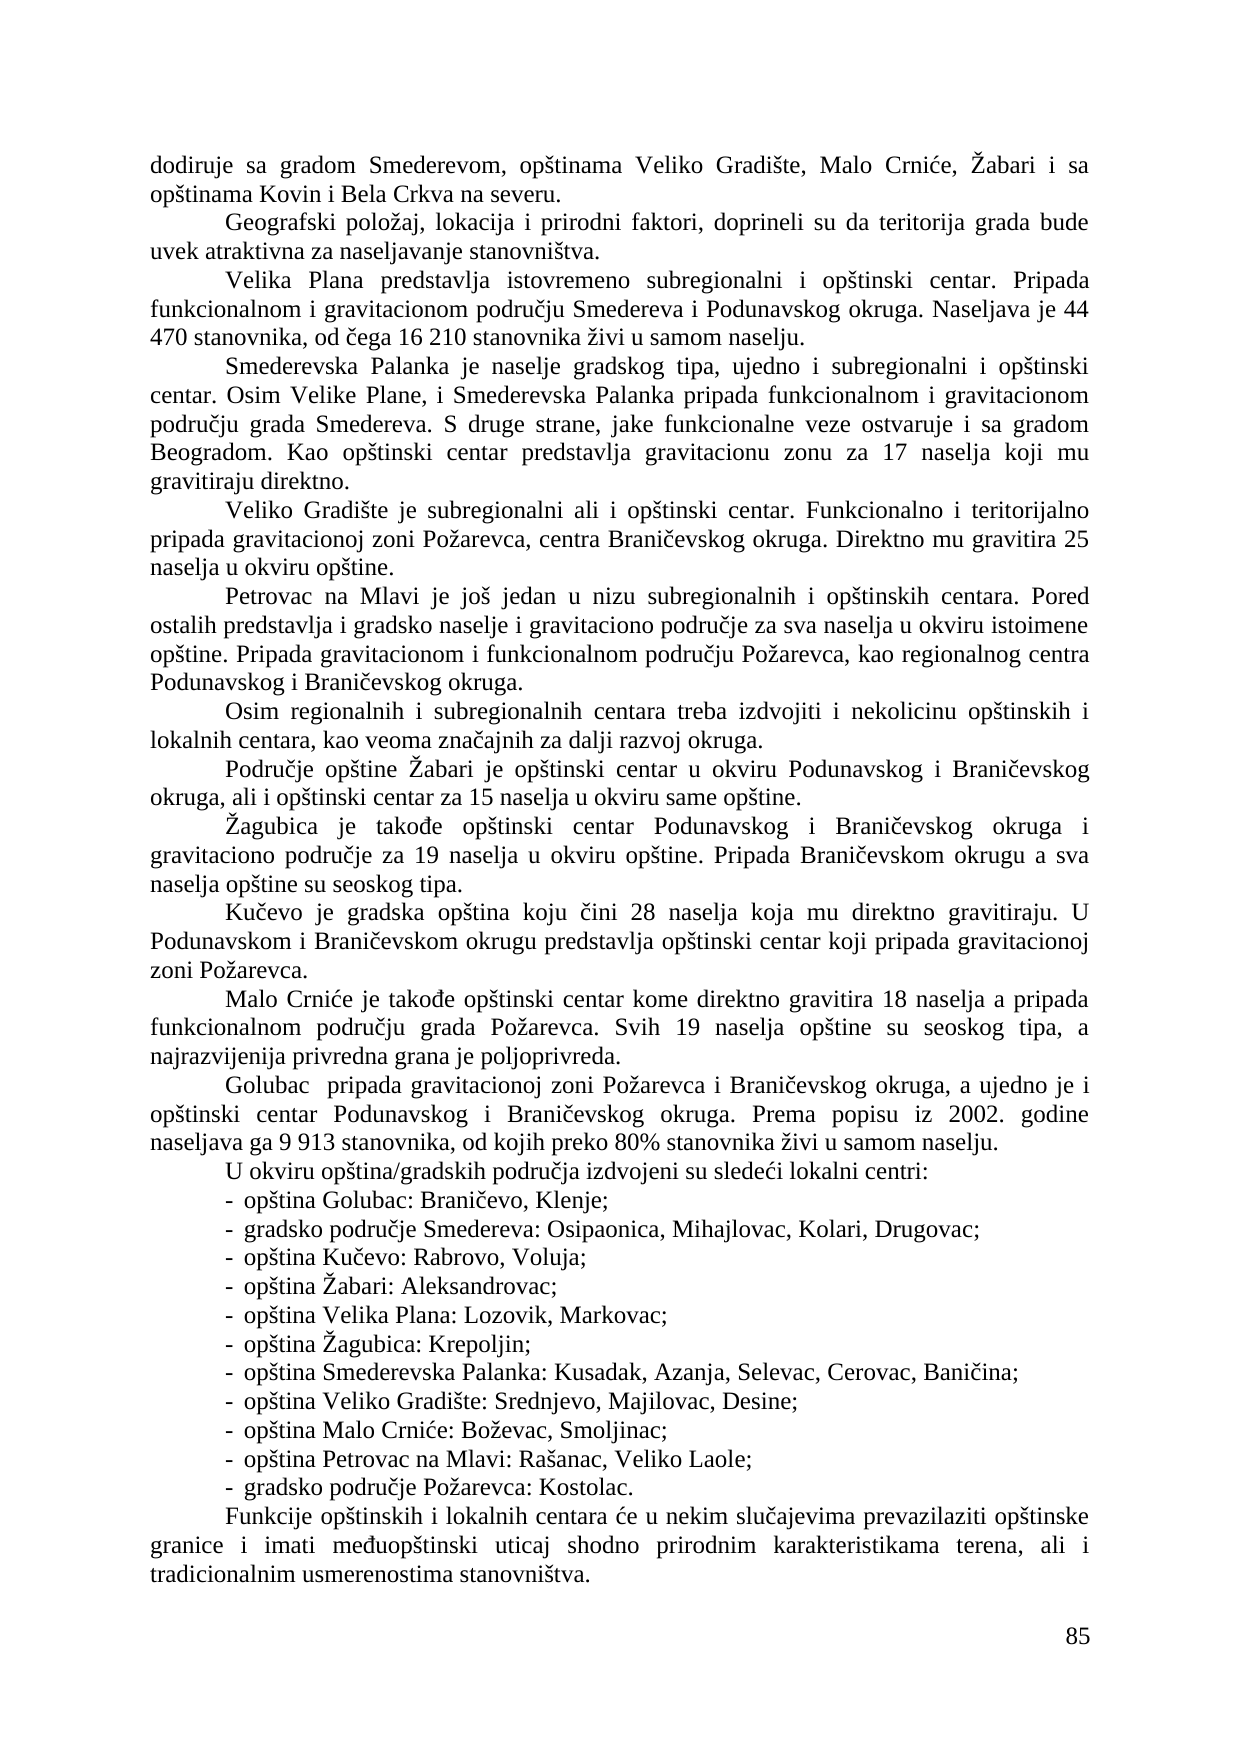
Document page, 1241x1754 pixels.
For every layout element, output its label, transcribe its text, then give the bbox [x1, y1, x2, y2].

text Geografski položaj, lokacija i prirodni faktori, doprineli su da teritorija grada bude uvek atraktivna za naseljavanje stanovništva. [150, 207, 1090, 265]
text Žagubica je takođe opštinski centar Podunavskog i Braničevskog okruga i gravitaciono područje za 19 naselja u okviru opštine. Pripada Braničevskom okrugu a sva naselja opštine su seoskog tipa. [150, 811, 1090, 897]
list gradsko područje Požarevca: Kostolac. [150, 1472, 1090, 1501]
list opština Petrovac na Mlavi: Rašanac, Veliko Laole; [150, 1444, 1090, 1472]
list gradsko područje Smedereva: Osipaonica, Mihajlovac, Kolari, Drugovac; [150, 1214, 1090, 1242]
text Golubac pripada gravitacionoj zoni Požarevca i Braničevskog okruga, a ujedno je i opštinski centar Podunavskog i Braničevskog okruga. Prema popisu iz 2002. godine naseljava ga 9 913 stanovnika, od kojih preko 80% stanovnika živi u samom naselju. [150, 1070, 1090, 1156]
list opština Žagubica: Krepoljin; [150, 1329, 1090, 1357]
text U okviru opština/gradskih područja izdvojeni su sledeći lokalni centri: [150, 1156, 1090, 1185]
text Petrovac na Mlavi je još jedan u nizu subregionalnih i opštinskih centara. Pored ostalih predstavlja i gradsko naselje i gravitaciono područje za sva naselja u okviru istoimene opštine. Pripada gravitacionom i funkcionalnom području Požarevca, kao regionalnog centra Podunavskog i Braničevskog okruga. [150, 581, 1090, 696]
text Osim regionalnih i subregionalnih centara treba izdvojiti i nekolicinu opštinskih i lokalnih centara, kao veoma značajnih za dalji razvoj okruga. [150, 696, 1090, 754]
list opština Malo Crniće: Boževac, Smoljinac; [150, 1415, 1090, 1444]
text Područje opštine Žabari je opštinski centar u okviru Podunavskog i Braničevskog okruga, ali i opštinski centar za 15 naselja u okviru same opštine. [150, 754, 1090, 811]
list opština Velika Plana: Lozovik, Markovac; [150, 1300, 1090, 1329]
list opština Žabari: Aleksandrovac; [150, 1271, 1090, 1300]
list opština Smederevska Palanka: Kusadak, Azanja, Selevac, Cerovac, Baničina; [150, 1357, 1090, 1386]
list opština Kučevo: Rabrovo, Voluja; [150, 1242, 1090, 1271]
list opština Golubac: Braničevo, Klenje; [150, 1185, 1090, 1214]
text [150, 150, 1090, 207]
list opština Veliko Gradište: Srednjevo, Majilovac, Desine; [150, 1386, 1090, 1415]
text Veliko Gradište je subregionalni ali i opštinski centar. Funkcionalno i teritorijalno pripada gravitacionoj zoni Požarevca, centra Braničevskog okruga. Direktno mu gravitira 25 naselja u okviru opštine. [150, 495, 1090, 581]
text Smederevska Palanka je naselje gradskog tipa, ujedno i subregionalni i opštinski centar. Osim Velike Plane, i Smederevska Palanka pripada funkcionalnom i gravitacionom području grada Smedereva. S druge strane, jake funkcionalne veze ostvaruje i sa gradom Beogradom. Kao opštinski centar predstavlja gravitacionu zonu za 17 naselja koji mu gravitiraju direktno. [150, 351, 1090, 495]
text Funkcije opštinskih i lokalnih centara će u nekim slučajevima prevazilaziti opštinske granice i imati međuopštinski uticaj shodno prirodnim karakteristikama terena, ali i tradicionalnim usmerenostima stanovništva. [150, 1501, 1090, 1587]
text Malo Crniće je takođe opštinski centar kome direktno gravitira 18 naselja a pripada funkcionalnom području grada Požarevca. Svih 19 naselja opštine su seoskog tipa, a najrazvijenija privredna grana je poljoprivreda. [150, 984, 1090, 1070]
text Velika Plana predstavlja istovremeno subregionalni i opštinski centar. Pripada funkcionalnom i gravitacionom području Smedereva i Podunavskog okruga. Naseljava je 44 470 stanovnika, od čega 16 210 stanovnika živi u samom naselju. [150, 265, 1090, 351]
text Kučevo je gradska opština koju čini 28 naselja koja mu direktno gravitiraju. U Podunavskom i Braničevskom okrugu predstavlja opštinski centar koji pripada gravitacionoj zoni Požarevca. [150, 897, 1090, 984]
